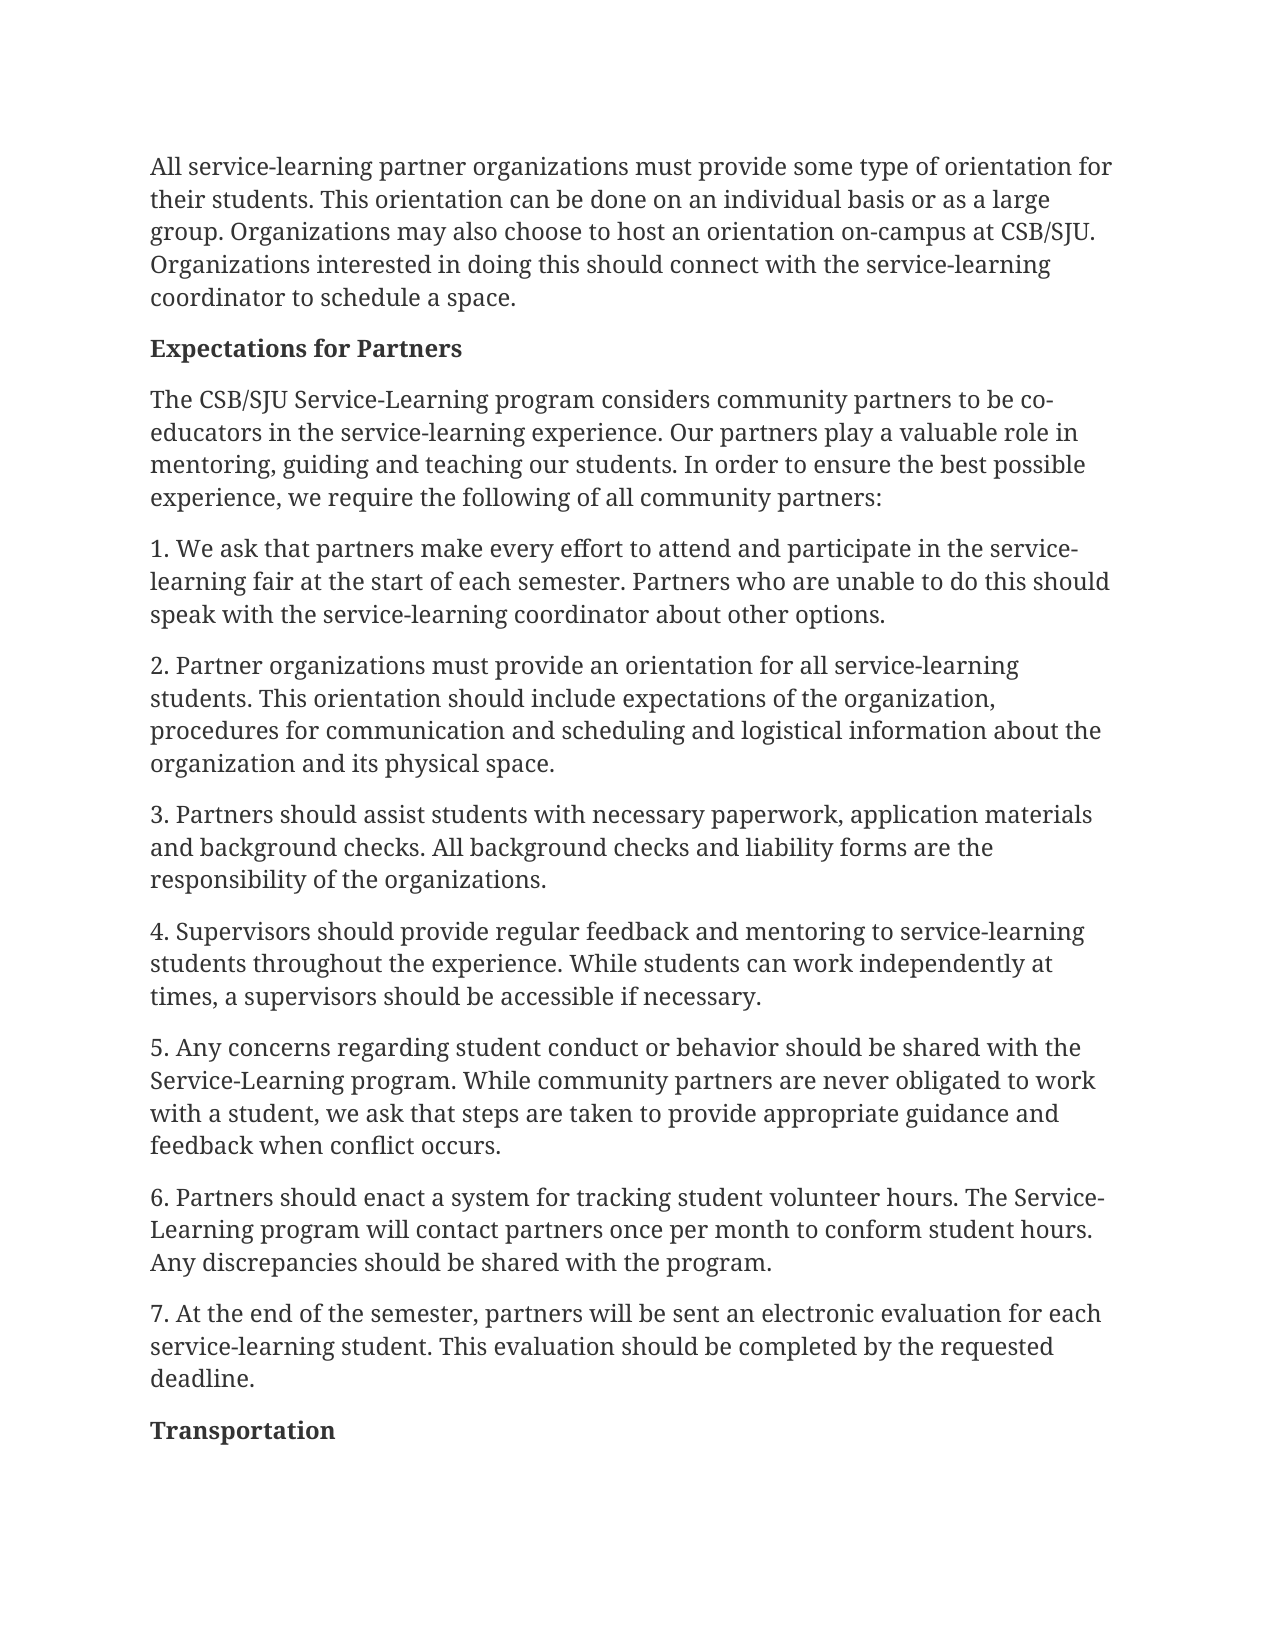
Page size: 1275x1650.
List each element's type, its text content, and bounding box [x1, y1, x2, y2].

text Transportation [150, 1413, 1125, 1446]
text The CSB/SJU Service-Learning program considers community partners to be co-educators in the service-learning experience. Our partners play a valuable role in mentoring, guiding and teaching our students. In order to ensure the best possible experience, we require the following of all community partners: [150, 383, 1125, 513]
text Expectations for Partners [150, 332, 1125, 364]
text 4. Supervisors should provide regular feedback and mentoring to service-learning students throughout the experience. While students can work independently at times, a supervisors should be accessible if necessary. [150, 914, 1125, 1012]
text 3. Partners should assist students with necessary paperwork, application materials and background checks. All background checks and liability forms are the responsibility of the organizations. [150, 798, 1125, 896]
text All service-learning partner organizations must provide some type of orientation for their students. This orientation can be done on an individual basis or as a large group. Organizations may also choose to host an orientation on-campus at CSB/SJU. Organizations interested in doing this should connect with the service-learning coordinator to schedule a space. [150, 150, 1125, 313]
text 7. At the end of the semester, partners will be sent an electronic evaluation for each service-learning student. This evaluation should be completed by the requested deadline. [150, 1297, 1125, 1395]
text 1. We ask that partners make every effort to attend and participate in the service-learning fair at the start of each semester. Partners who are unable to do this should speak with the service-learning coordinator about other options. [150, 532, 1125, 630]
text 5. Any concerns regarding student conduct or behavior should be shared with the Service-Learning program. While community partners are never obligated to work with a student, we ask that steps are taken to provide appropriate guidance and feedback when conflict occurs. [150, 1031, 1125, 1162]
text 6. Partners should enact a system for tracking student volunteer hours. The Service-Learning program will contact partners once per month to conform student hours. Any discrepancies should be shared with the program. [150, 1180, 1125, 1278]
text 2. Partner organizations must provide an orientation for all service-learning students. This orientation should include expectations of the organization, procedures for communication and scheduling and logistical information about the organization and its physical space. [150, 649, 1125, 779]
